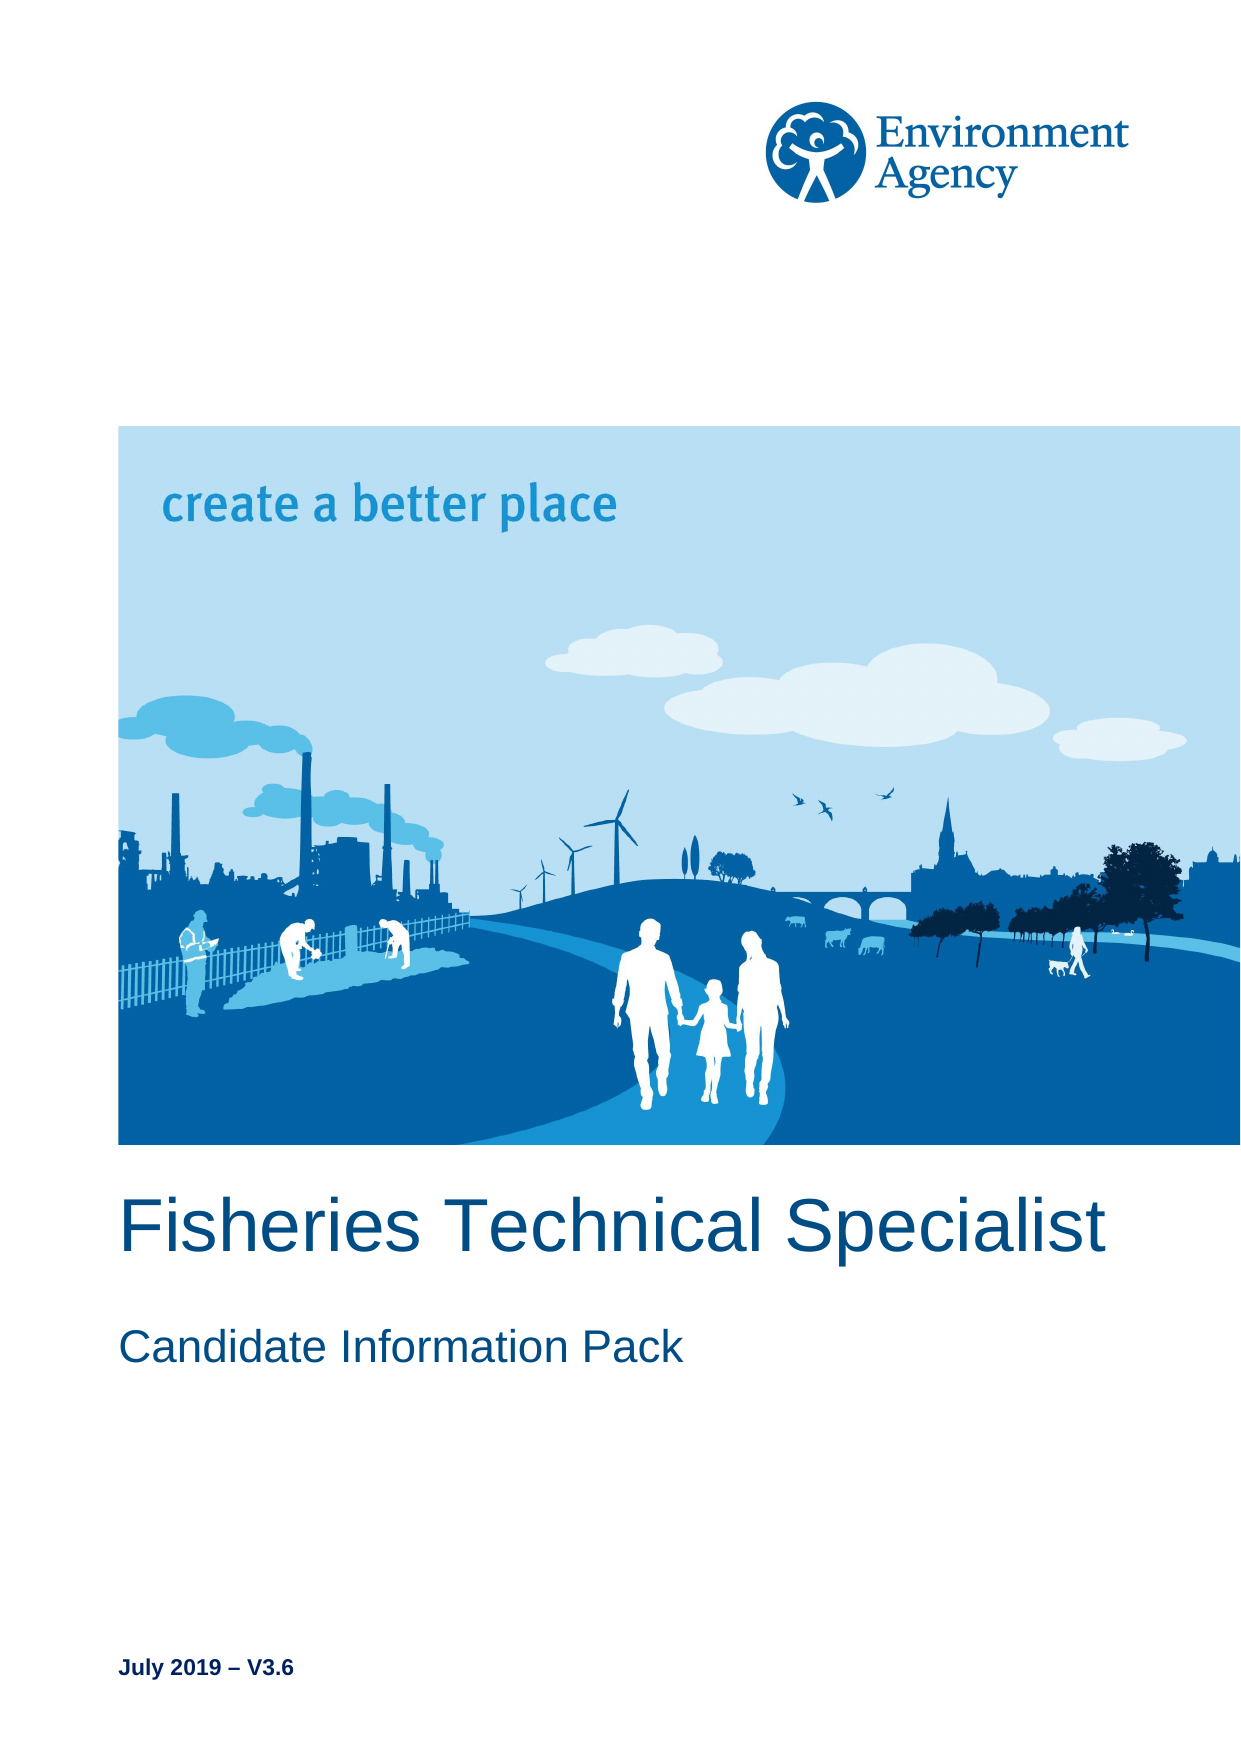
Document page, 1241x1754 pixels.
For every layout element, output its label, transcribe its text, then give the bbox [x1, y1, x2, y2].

text Candidate Information Pack [118, 1319, 1122, 1372]
picture [725, 61, 1169, 243]
text Fisheries Technical Specialist [118, 1181, 1122, 1267]
picture [118, 426, 1241, 1145]
